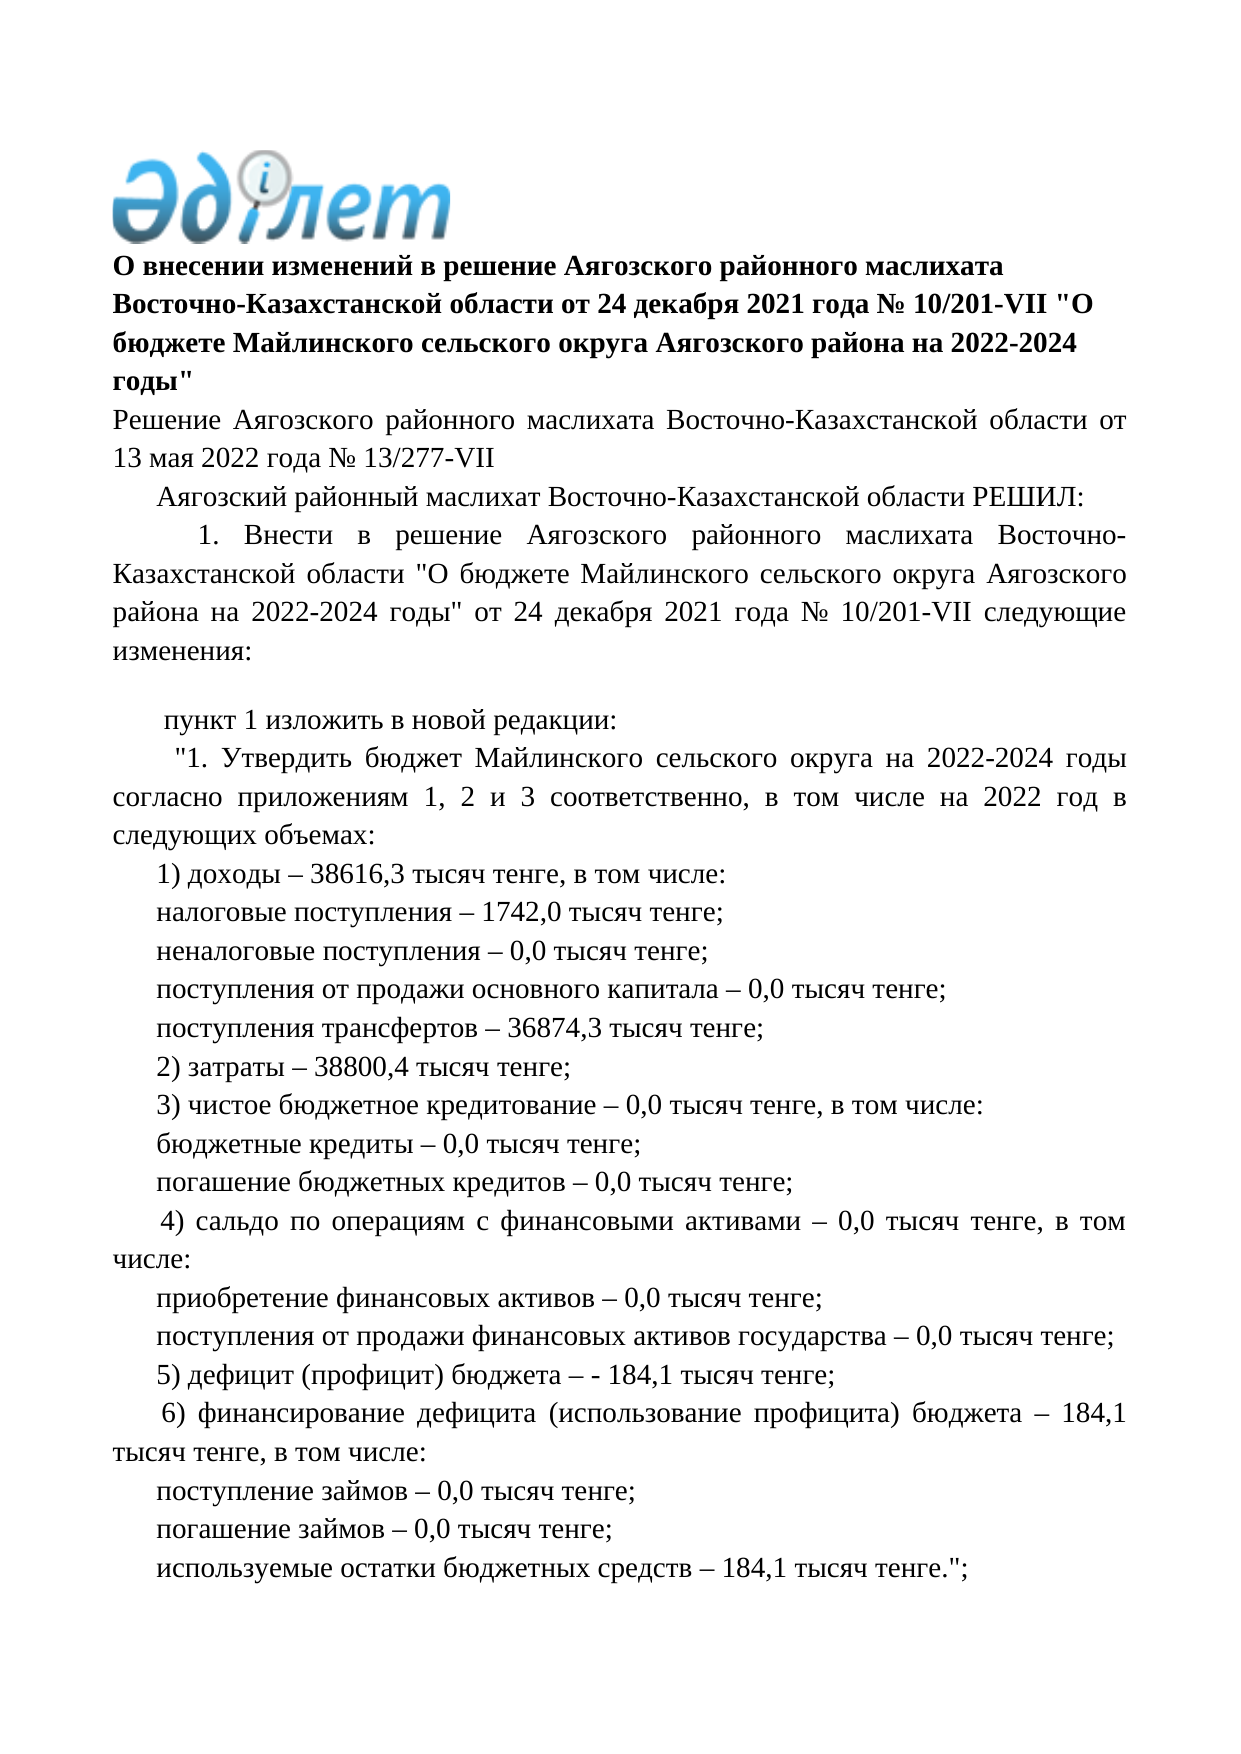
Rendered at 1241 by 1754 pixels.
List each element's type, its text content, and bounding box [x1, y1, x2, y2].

text поступления от продажи основного капитала – 0,0 тысяч тенге; [112, 972, 1128, 1005]
text 3) чистое бюджетное кредитование – 0,0 тысяч тенге, в том числе: [112, 1087, 1128, 1121]
picture [112, 150, 451, 244]
text поступления от продажи финансовых активов государства – 0,0 тысяч тенге; [112, 1318, 1128, 1352]
text Решение Аягозского районного маслихата Восточно-Казахстанской области от 13 мая 2022 года № 13/277-VIІ [112, 402, 1128, 474]
text 2) затраты – 38800,4 тысяч тенге; [112, 1049, 1128, 1082]
text поступление займов – 0,0 тысяч тенге; [112, 1473, 1128, 1506]
text бюджетные кредиты – 0,0 тысяч тенге; [112, 1126, 1128, 1159]
text 1) доходы – 38616,3 тысяч тенге, в том числе: [112, 856, 1128, 889]
text приобретение финансовых активов – 0,0 тысяч тенге; [112, 1280, 1128, 1313]
text поступления трансфертов – 36874,3 тысяч тенге; [112, 1010, 1128, 1044]
text 4) сальдо по операциям с финансовыми активами – 0,0 тысяч тенге, в том числе: [112, 1203, 1128, 1275]
text погашение займов – 0,0 тысяч тенге; [112, 1511, 1128, 1545]
text используемые остатки бюджетных средств – 184,1 тысяч тенге."; [112, 1550, 1128, 1583]
text неналоговые поступления – 0,0 тысяч тенге; [112, 933, 1128, 967]
text пункт 1 изложить в новой редакции: [112, 702, 1128, 735]
text 5) дефицит (профицит) бюджета – - 184,1 тысяч тенге; [112, 1357, 1128, 1391]
text О внесении изменений в решение Аягозского районного маслихата Восточно-Казахстанской области от 24 декабря 2021 года № 10/201-VІI "О бюджете Майлинского сельского округа Аягозского района на 2022-2024 годы" [112, 248, 1128, 397]
text 1. Внести в решение Аягозского районного маслихата Восточно-Казахстанской области "О бюджете Майлинского сельского округа Аягозского района на 2022-2024 годы" от 24 декабря 2021 года № 10/201-VIІ следующие изменения: [112, 517, 1128, 667]
text 6) финансирование дефицита (использование профицита) бюджета – 184,1 тысяч тенге, в том числе: [112, 1396, 1128, 1468]
text налоговые поступления – 1742,0 тысяч тенге; [112, 894, 1128, 928]
text погашение бюджетных кредитов – 0,0 тысяч тенге; [112, 1164, 1128, 1198]
text "1. Утвердить бюджет Майлинского сельского округа на 2022-2024 годы согласно приложениям 1, 2 и 3 соответственно, в том числе на 2022 год в следующих объемах: [112, 740, 1128, 851]
text Аягозский районный маслихат Восточно-Казахстанской области РЕШИЛ: [112, 479, 1128, 512]
